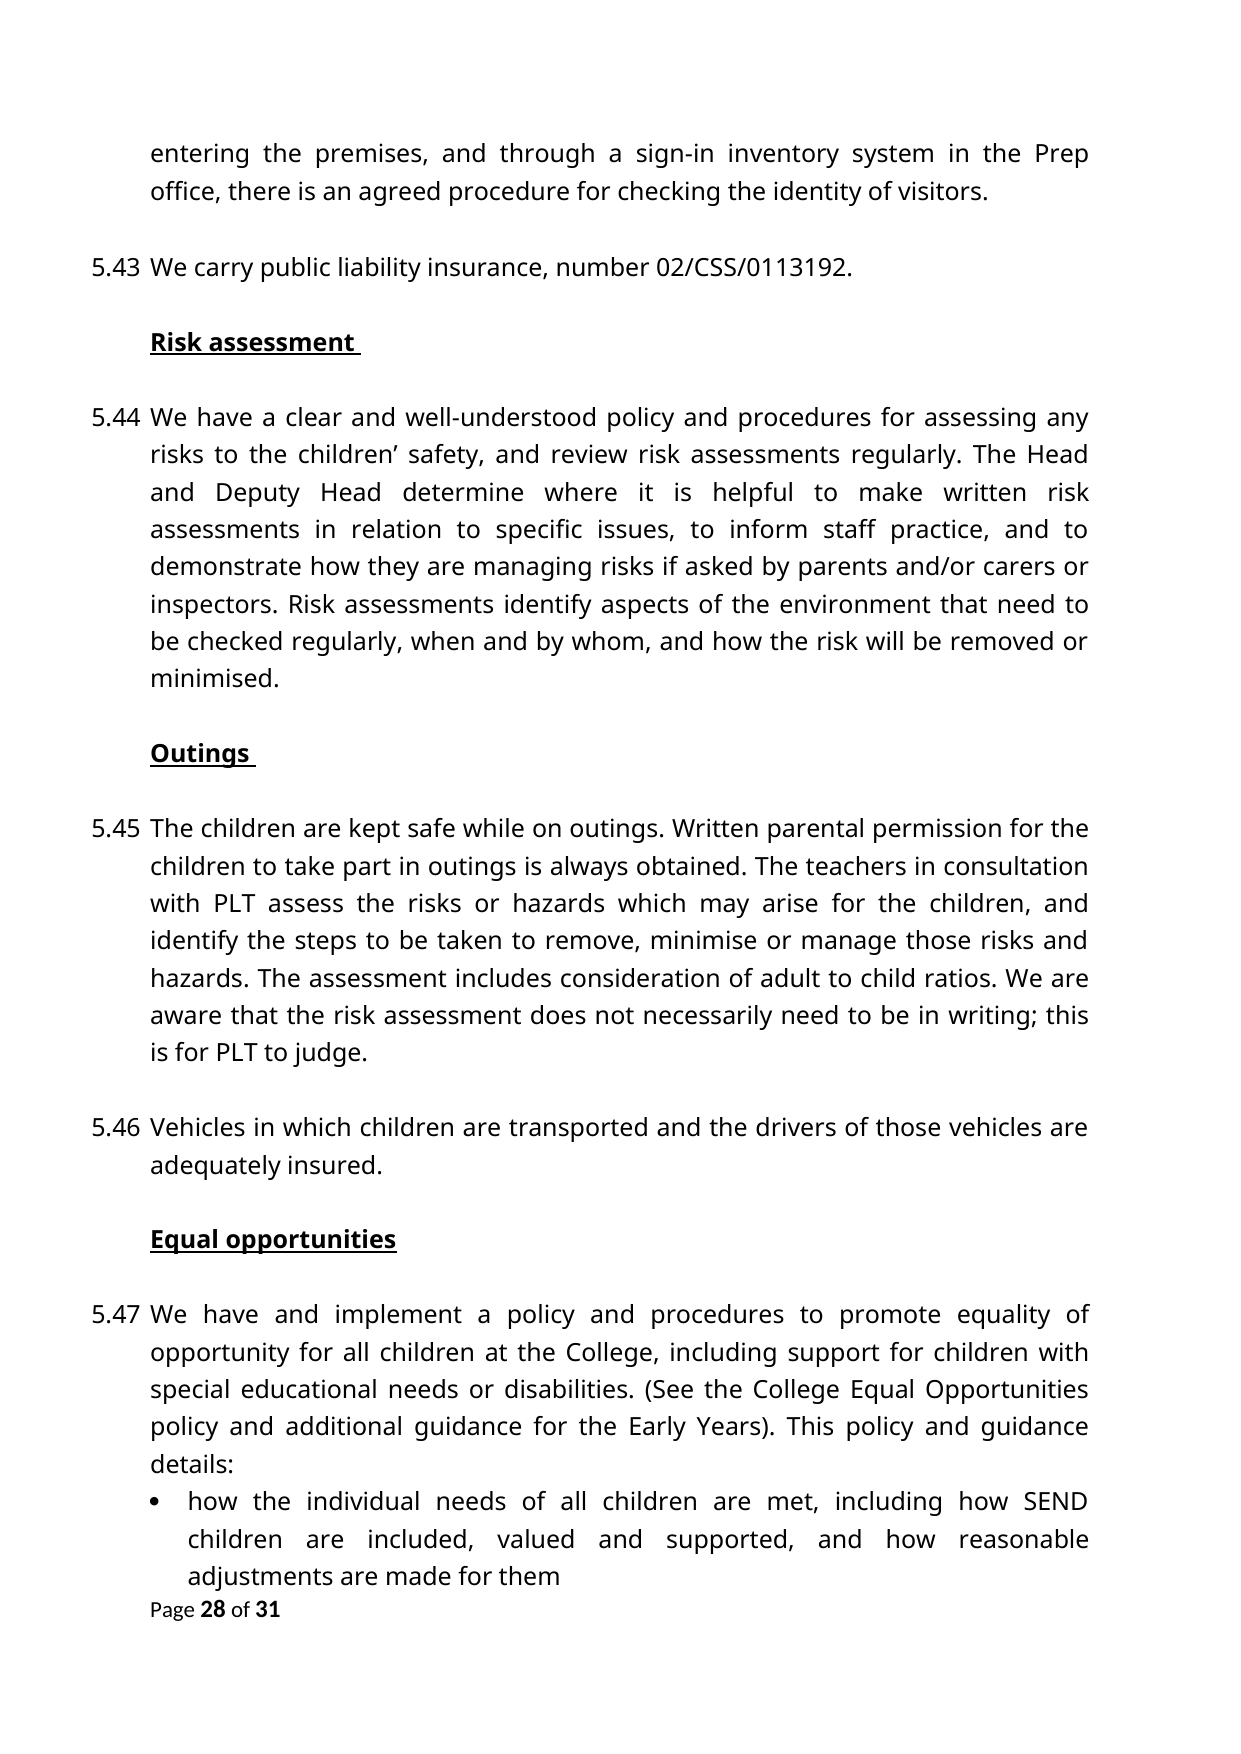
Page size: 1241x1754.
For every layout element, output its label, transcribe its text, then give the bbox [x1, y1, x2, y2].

list Outings [150, 736, 1090, 770]
list The children are kept safe while on outings. Written parental permission for the children to take part in outings is always obtained. The teachers in consultation with PLT assess the risks or hazards which may arise for the children, and identify the steps to be taken to remove, minimise or manage those risks and hazards. The assessment includes consideration of adult to child ratios. We are aware that the risk assessment does not necessarily need to be in writing; this is for PLT to judge. [91, 811, 1090, 1069]
list Equal opportunities [150, 1222, 1090, 1256]
list We carry public liability insurance, number 02/CSS/0113192. [91, 250, 1090, 284]
list Risk assessment [150, 324, 1090, 359]
list Vehicles in which children are transported and the drivers of those vehicles are adequately insured. [91, 1110, 1090, 1181]
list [91, 136, 1090, 207]
list We have and implement a policy and procedures to promote equality of opportunity for all children at the College, including support for children with special educational needs or disabilities. (See the College Equal Opportunities policy and additional guidance for the Early Years). This policy and guidance details: [91, 1297, 1090, 1481]
list how the individual needs of all children are met, including how SEND children are included, valued and supported, and how reasonable adjustments are made for them [150, 1484, 1090, 1593]
list We have a clear and well-understood policy and procedures for assessing any risks to the children’ safety, and review risk assessments regularly. The Head and Deputy Head determine where it is helpful to make written risk assessments in relation to specific issues, to inform staff practice, and to demonstrate how they are managing risks if asked by parents and/or carers or inspectors. Risk assessments identify aspects of the environment that need to be checked regularly, when and by whom, and how the risk will be removed or minimised. [91, 399, 1090, 695]
